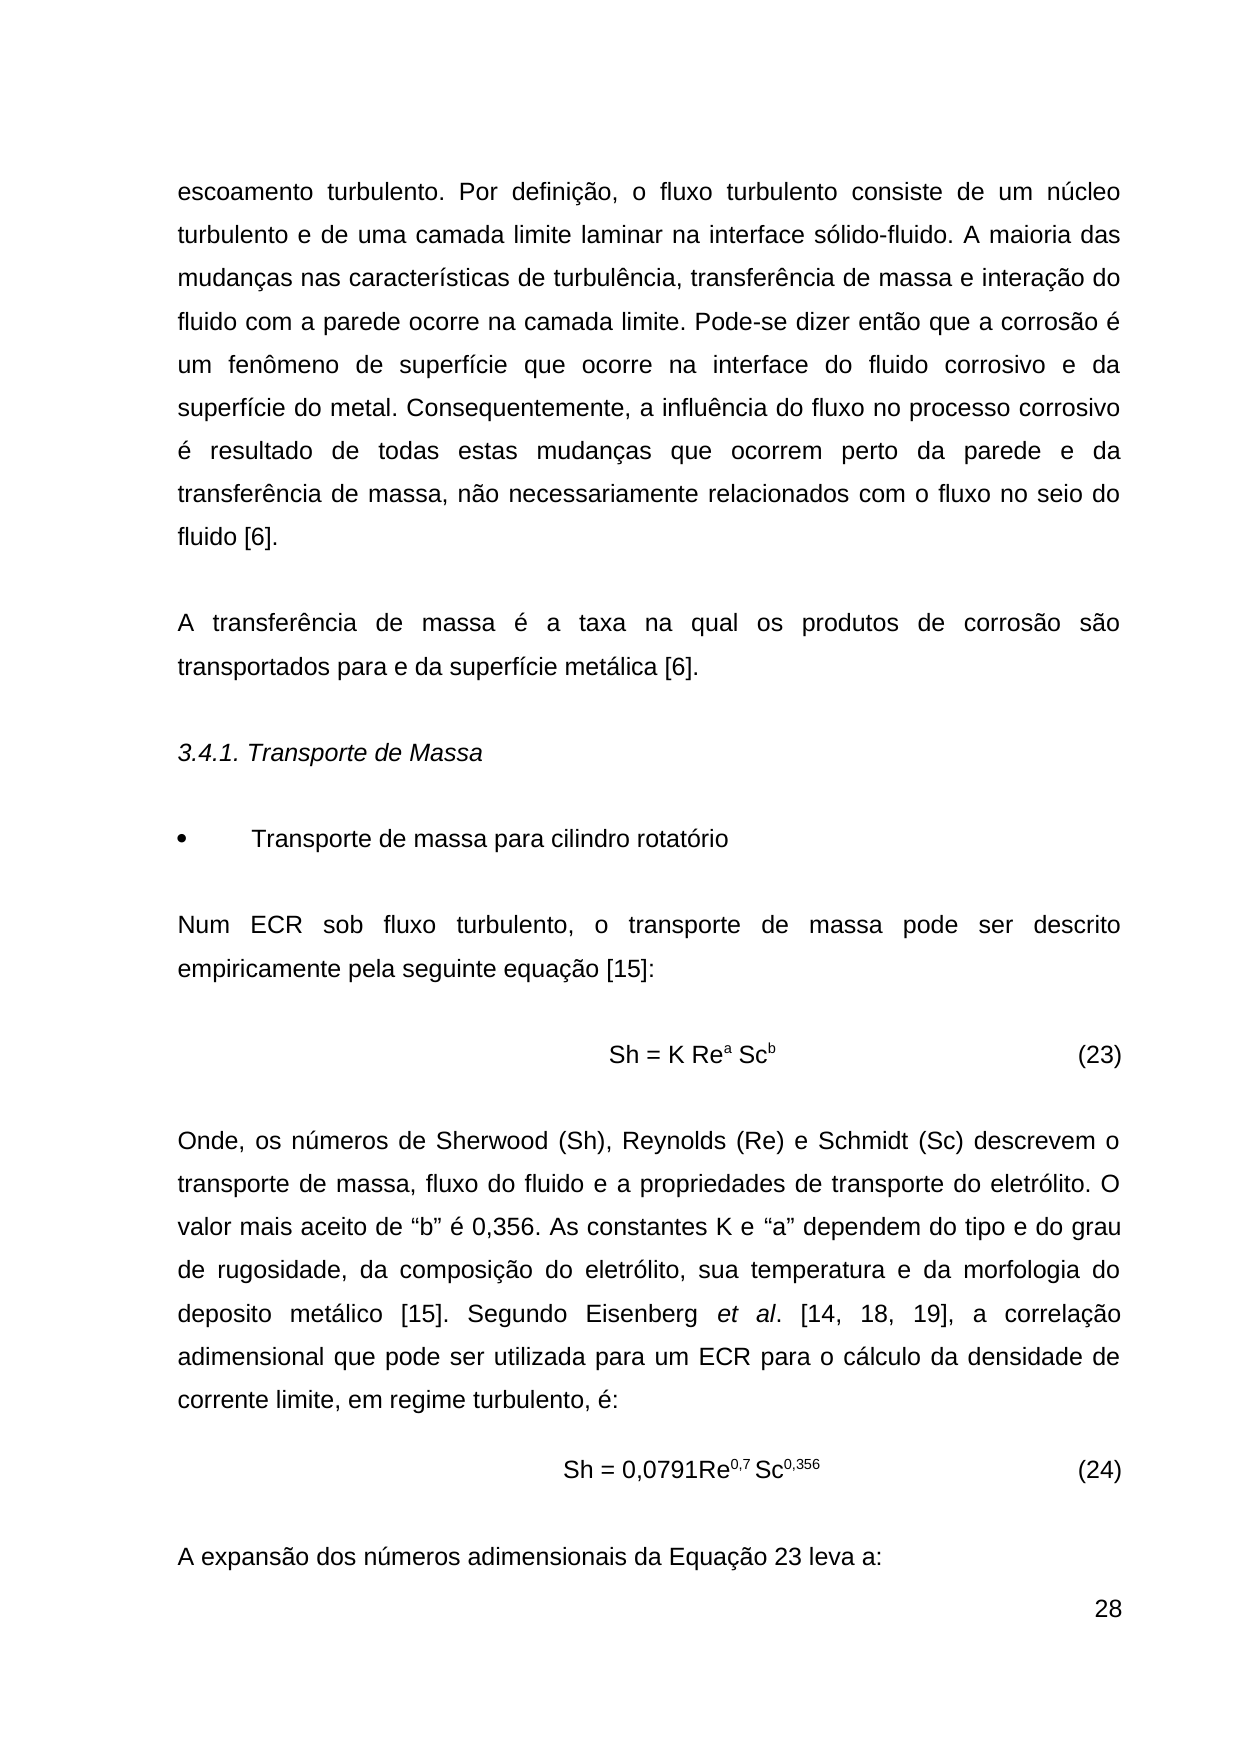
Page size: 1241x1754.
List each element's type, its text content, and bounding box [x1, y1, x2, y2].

text A transferência de massa é a taxa na qual os produtos de corrosão são transportados para e da superfície metálica [6]. [177, 608, 1122, 680]
text 3.4.1. Transporte de Massa [177, 738, 1122, 767]
list Transporte de massa para cilindro rotatório [177, 824, 1122, 853]
text Num ECR sob fluxo turbulento, o transporte de massa pode ser descrito empiricamente pela seguinte equação [15]: [177, 910, 1122, 982]
text Sh = 0,0791Re0,7 Sc0,356 (24) [177, 1456, 1122, 1484]
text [177, 177, 1122, 551]
text Sh = K Rea Scb (23) [177, 1040, 1122, 1068]
text Onde, os números de Sherwood (Sh), Reynolds (Re) e Schmidt (Sc) descrevem o transporte de massa, fluxo do fluido e a propriedades de transporte do eletrólito. O valor mais aceito de “b” é 0,356. As constantes K e “a” dependem do tipo e do grau de rugosidade, da composição do eletrólito, sua temperatura e da morfologia do deposito metálico [15]. Segundo Eisenberg et al. [14, 18, 19], a correlação adimensional que pode ser utilizada para um ECR para o cálculo da densidade de corrente limite, em regime turbulento, é: [177, 1126, 1122, 1413]
text A expansão dos números adimensionais da Equação 23 leva a: [177, 1542, 1122, 1571]
